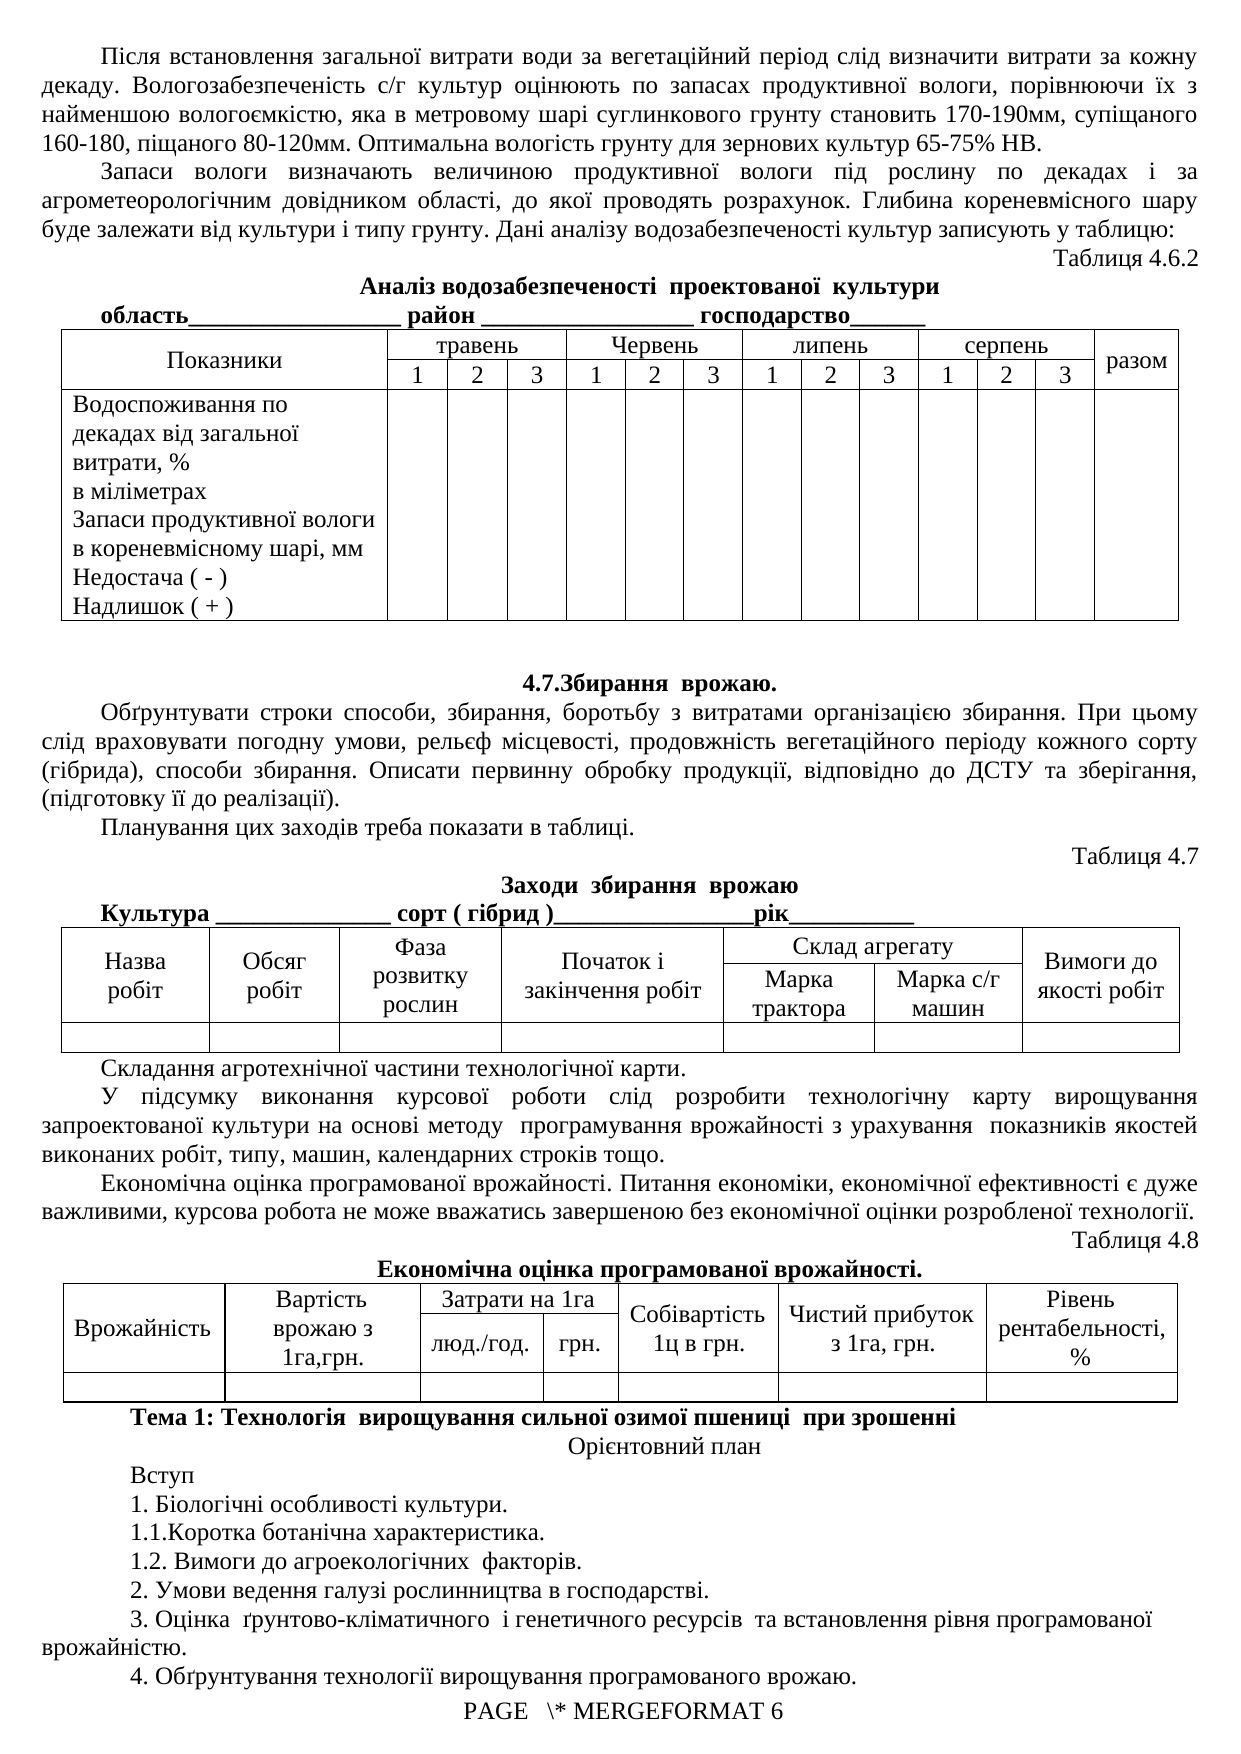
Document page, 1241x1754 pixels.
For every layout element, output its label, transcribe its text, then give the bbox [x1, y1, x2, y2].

text У підсумку виконання курсової роботи слід розробити технологічну карту вирощування запроектованої культури на основі методу програмування врожайності з урахування показників якостей виконаних робіт, типу, машин, календарних строків тощо. [41, 1081, 1199, 1168]
table_cell 2 [978, 360, 1035, 388]
table_cell 2 [448, 360, 507, 388]
table_header Вимоги до якості робіт [1023, 928, 1179, 1022]
text Аналіз водозабезпеченості проектованої культури [41, 271, 1199, 300]
text Складання агротехнічної частини технологічної карти. [41, 1053, 1199, 1081]
table_cell [743, 390, 801, 619]
text Після встановлення загальної витрати води за вегетаційний період слід визначити витрати за кожну декаду. Вологозабезпеченість с/г культур оцінюють по запасах продуктивної вологи, порівнюючи їх з найменшою вологоємкістю, яка в метровому шарі суглинкового грунту становить 170-190мм, супіщаного 160-180, піщаного 80-120мм. Оптимальна вологість грунту для зернових культур 65-75% НВ. [41, 41, 1199, 156]
text 4. Обґрунтування технології вирощування програмованого врожаю. [41, 1661, 1199, 1690]
table_header Фаза розвитку рослин [340, 928, 501, 1022]
text Планування цих заходів треба показати в таблиці. [41, 812, 1199, 841]
table_cell 1 [919, 360, 977, 388]
table_cell 3 [1036, 360, 1094, 388]
table_header разом [1095, 330, 1178, 388]
table_header Собівартість 1ц в грн. [619, 1284, 778, 1372]
text область_________________ район _________________ господарство______ [41, 300, 1199, 329]
text Економічна оцінка програмованої врожайності. [41, 1254, 1199, 1283]
text Економічна оцінка програмованої врожайності. Питання економіки, економічної ефективності є дуже важливими, курсова робота не може вважатись завершеною без економічної оцінки розробленої технології. [41, 1168, 1199, 1225]
table_header Назва робіт [62, 928, 209, 1022]
table_header Склад агрегату [724, 928, 1022, 963]
table_cell [567, 390, 625, 619]
table_cell [1095, 390, 1178, 619]
table_cell 1 [388, 360, 447, 388]
table_cell 2 [626, 360, 683, 388]
table_cell [802, 390, 859, 619]
table_cell [508, 390, 566, 619]
table_cell [448, 390, 507, 619]
table_cell [684, 390, 742, 619]
table_cell [1036, 390, 1094, 619]
table_header травень [388, 330, 566, 359]
table_cell [544, 1373, 618, 1401]
table_header Вартість врожаю з 1га,грн. [226, 1284, 420, 1372]
table_header Показники [62, 330, 387, 388]
text Таблиця 4.6.2 [41, 243, 1199, 271]
table_header Червень [567, 330, 742, 359]
table_cell [502, 1023, 723, 1052]
table_header Рівень рентабельності, % [987, 1284, 1177, 1372]
text 1. Біологічні особливості культури. [41, 1489, 1199, 1517]
table_cell 3 [684, 360, 742, 388]
text Вступ [41, 1460, 1199, 1489]
text Таблиця 4.7 [41, 841, 1199, 870]
table_cell 3 [860, 360, 918, 388]
text Орієнтовний план [41, 1431, 1199, 1460]
table_cell [210, 1023, 339, 1052]
table_cell [626, 390, 683, 619]
table_header Затрати на 1га [421, 1284, 618, 1312]
table_cell люд./год. [421, 1314, 543, 1372]
table_cell [724, 1023, 874, 1052]
table_cell [919, 390, 977, 619]
table_cell [62, 1023, 209, 1052]
text 1.2. Вимоги до агроекологічних факторів. [41, 1546, 1199, 1575]
text Заходи збирання врожаю [41, 870, 1199, 898]
table_cell 1 [743, 360, 801, 388]
text Тема 1: Технологія вирощування сильної озимої пшениці при зрошенні [41, 1402, 1199, 1431]
table_header Врожайність [64, 1284, 224, 1372]
table_header Обсяг робіт [210, 928, 339, 1022]
table_cell Марка с/г машин [875, 964, 1022, 1022]
table_cell [340, 1023, 501, 1052]
table_header липень [743, 330, 918, 359]
table_cell [987, 1373, 1177, 1401]
table_cell Водоспоживання по декадах від загальної витрати, % в міліметрах Запаси продуктивної вологи в кореневмісному шарі, мм Недостача ( - ) Надлишок ( + ) [62, 390, 387, 619]
table_cell [388, 390, 447, 619]
text Культура ______________ сорт ( гібрид )________________рік__________ [41, 898, 1199, 927]
table_cell [978, 390, 1035, 619]
table_cell [64, 1373, 224, 1401]
text 4.7.Збирання врожаю. [41, 668, 1199, 697]
text Обґрунтувати строки способи, збирання, боротьбу з витратами організацією збирання. При цьому слід враховувати погодну умови, рельєф місцевості, продовжність вегетаційного періоду кожного сорту (гібрида), способи збирання. Описати первинну обробку продукції, відповідно до ДСТУ та зберігання, (підготовку її до реалізації). [41, 697, 1199, 812]
table_cell [226, 1373, 420, 1401]
table_cell [421, 1373, 543, 1401]
text Запаси вологи визначають величиною продуктивної вологи під рослину по декадах і за агрометеорологічним довідником області, до якої проводять розрахунок. Глибина кореневмісного шару буде залежати від культури і типу грунту. Дані аналізу водозабезпеченості культур записують у таблицю: [41, 156, 1199, 243]
table_cell 1 [567, 360, 625, 388]
table_cell [860, 390, 918, 619]
text 2. Умови ведення галузі рослинництва в господарстві. [41, 1575, 1199, 1604]
table_cell [875, 1023, 1022, 1052]
text 3. Оцінка ґрунтово-кліматичного і генетичного ресурсів та встановлення рівня програмованої врожайністю. [41, 1604, 1199, 1661]
table_header Початок і закінчення робіт [502, 928, 723, 1022]
table_cell грн. [544, 1314, 618, 1372]
text Таблиця 4.8 [41, 1225, 1199, 1254]
text 1.1.Коротка ботанічна характеристика. [41, 1517, 1199, 1546]
table_cell [619, 1373, 778, 1401]
table_header серпень [919, 330, 1094, 359]
table_cell [779, 1373, 986, 1401]
table_cell [1023, 1023, 1179, 1052]
table_cell 3 [508, 360, 566, 388]
table_cell 2 [802, 360, 859, 388]
table_header Чистий прибуток з 1га, грн. [779, 1284, 986, 1372]
table_cell Марка трактора [724, 964, 874, 1022]
